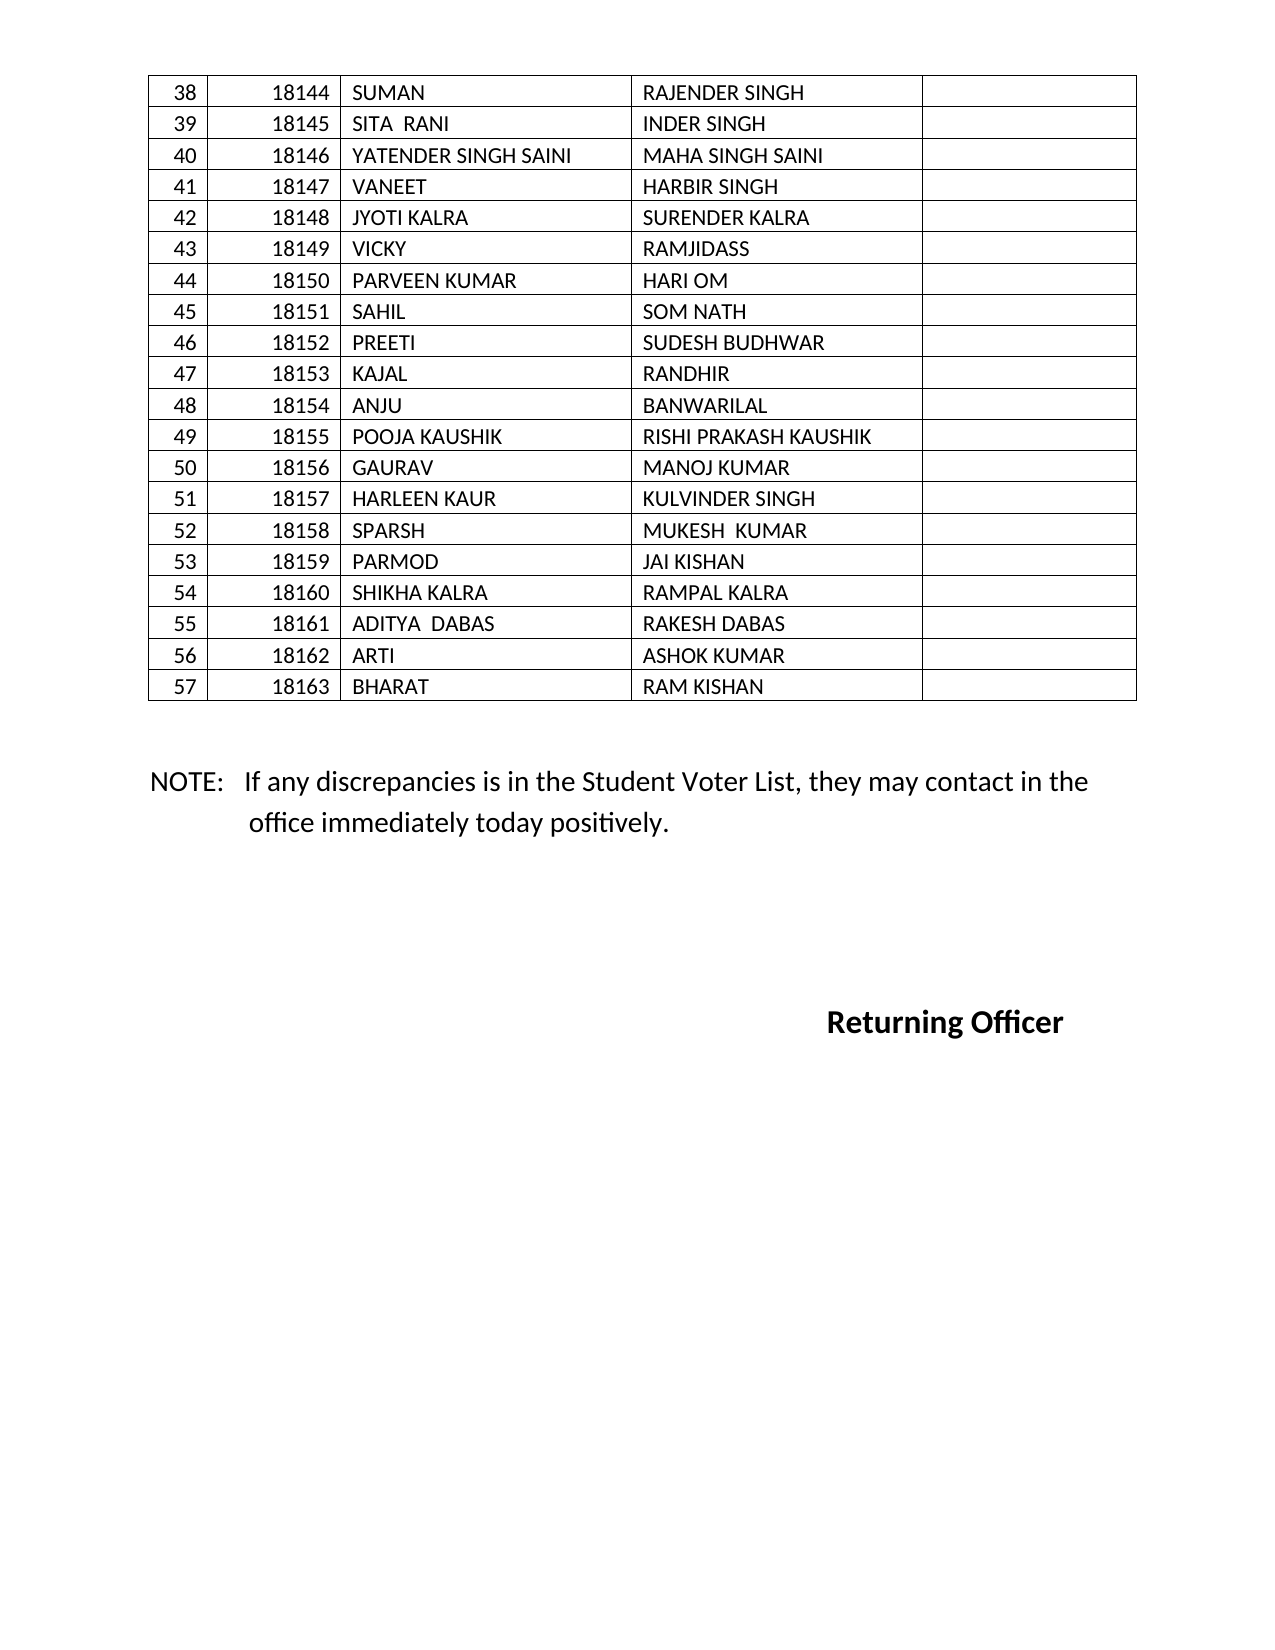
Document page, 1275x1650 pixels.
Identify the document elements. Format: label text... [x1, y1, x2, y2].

table_cell 53 [149, 545, 207, 575]
table_cell [923, 357, 1136, 387]
table_cell 41 [149, 170, 207, 200]
table_cell 40 [149, 139, 207, 169]
table_cell [923, 170, 1136, 200]
table_cell 18155 [208, 420, 340, 450]
table_cell 44 [149, 264, 207, 294]
table_cell [923, 607, 1136, 637]
table_cell 51 [149, 482, 207, 512]
table_cell [923, 264, 1136, 294]
table_cell [923, 139, 1136, 169]
table_cell 43 [149, 232, 207, 262]
table_cell BHARAT [341, 670, 631, 700]
table_cell GAURAV [341, 451, 631, 481]
table_cell RANDHIR [632, 357, 922, 387]
table_cell ANJU [341, 389, 631, 419]
table_cell VANEET [341, 170, 631, 200]
table_cell RAJENDER SINGH [632, 76, 922, 106]
table_cell HARBIR SINGH [632, 170, 922, 200]
table_cell ADITYA DABAS [341, 607, 631, 637]
table_cell [923, 545, 1136, 575]
table_cell [923, 639, 1136, 669]
table_cell PARVEEN KUMAR [341, 264, 631, 294]
table_cell 46 [149, 326, 207, 356]
table_cell [923, 76, 1136, 106]
table_cell 50 [149, 451, 207, 481]
table_cell 55 [149, 607, 207, 637]
table_cell 18153 [208, 357, 340, 387]
table_cell 57 [149, 670, 207, 700]
table_cell MAHA SINGH SAINI [632, 139, 922, 169]
table_cell 54 [149, 576, 207, 606]
table_cell BANWARILAL [632, 389, 922, 419]
table_cell 56 [149, 639, 207, 669]
table_cell 18158 [208, 514, 340, 544]
text NOTE: If any discrepancies is in the Student Voter List, they may contact in the [150, 763, 1125, 798]
table_cell RAMJIDASS [632, 232, 922, 262]
table_cell JYOTI KALRA [341, 201, 631, 231]
table_cell [923, 389, 1136, 419]
table_cell [923, 451, 1136, 481]
table_cell [923, 514, 1136, 544]
table_cell INDER SINGH [632, 107, 922, 137]
table_cell ARTI [341, 639, 631, 669]
table_cell 18151 [208, 295, 340, 325]
table_cell SAHIL [341, 295, 631, 325]
table_cell PARMOD [341, 545, 631, 575]
table_cell SUDESH BUDHWAR [632, 326, 922, 356]
table_cell SITA RANI [341, 107, 631, 137]
table_cell [923, 295, 1136, 325]
table_cell 18148 [208, 201, 340, 231]
table_cell 18152 [208, 326, 340, 356]
table_cell MUKESH KUMAR [632, 514, 922, 544]
table_cell 18145 [208, 107, 340, 137]
table_cell 18161 [208, 607, 340, 637]
table_cell VICKY [341, 232, 631, 262]
table_cell JAI KISHAN [632, 545, 922, 575]
table_cell KULVINDER SINGH [632, 482, 922, 512]
table_cell 45 [149, 295, 207, 325]
table_cell RAKESH DABAS [632, 607, 922, 637]
table_cell KAJAL [341, 357, 631, 387]
table_cell 18144 [208, 76, 340, 106]
table_cell HARLEEN KAUR [341, 482, 631, 512]
table_cell [923, 201, 1136, 231]
table_cell SURENDER KALRA [632, 201, 922, 231]
table_cell 18162 [208, 639, 340, 669]
table_cell ASHOK KUMAR [632, 639, 922, 669]
table_cell HARI OM [632, 264, 922, 294]
table_cell SOM NATH [632, 295, 922, 325]
table_cell RISHI PRAKASH KAUSHIK [632, 420, 922, 450]
table_cell [923, 107, 1136, 137]
table_cell 49 [149, 420, 207, 450]
table_cell 18163 [208, 670, 340, 700]
table_cell 38 [149, 76, 207, 106]
table_cell 18154 [208, 389, 340, 419]
table_cell YATENDER SINGH SAINI [341, 139, 631, 169]
table_cell MANOJ KUMAR [632, 451, 922, 481]
table_cell 18156 [208, 451, 340, 481]
table_cell [923, 670, 1136, 700]
table_cell POOJA KAUSHIK [341, 420, 631, 450]
table_cell [923, 326, 1136, 356]
table_cell 18149 [208, 232, 340, 262]
table_cell 52 [149, 514, 207, 544]
table_cell 39 [149, 107, 207, 137]
table_cell RAMPAL KALRA [632, 576, 922, 606]
table_cell [923, 576, 1136, 606]
text office immediately today positively. [150, 804, 1125, 839]
table_cell [923, 232, 1136, 262]
table_cell [923, 420, 1136, 450]
table_cell SHIKHA KALRA [341, 576, 631, 606]
table_cell 48 [149, 389, 207, 419]
text Returning Officer [150, 1002, 1125, 1042]
table_cell 18150 [208, 264, 340, 294]
table_cell SPARSH [341, 514, 631, 544]
table_cell 47 [149, 357, 207, 387]
table_cell 18160 [208, 576, 340, 606]
table_cell 18146 [208, 139, 340, 169]
table_cell PREETI [341, 326, 631, 356]
table_cell SUMAN [341, 76, 631, 106]
table_cell 18147 [208, 170, 340, 200]
table_cell [923, 482, 1136, 512]
table_cell 18159 [208, 545, 340, 575]
table_cell RAM KISHAN [632, 670, 922, 700]
table_cell 42 [149, 201, 207, 231]
table_cell 18157 [208, 482, 340, 512]
